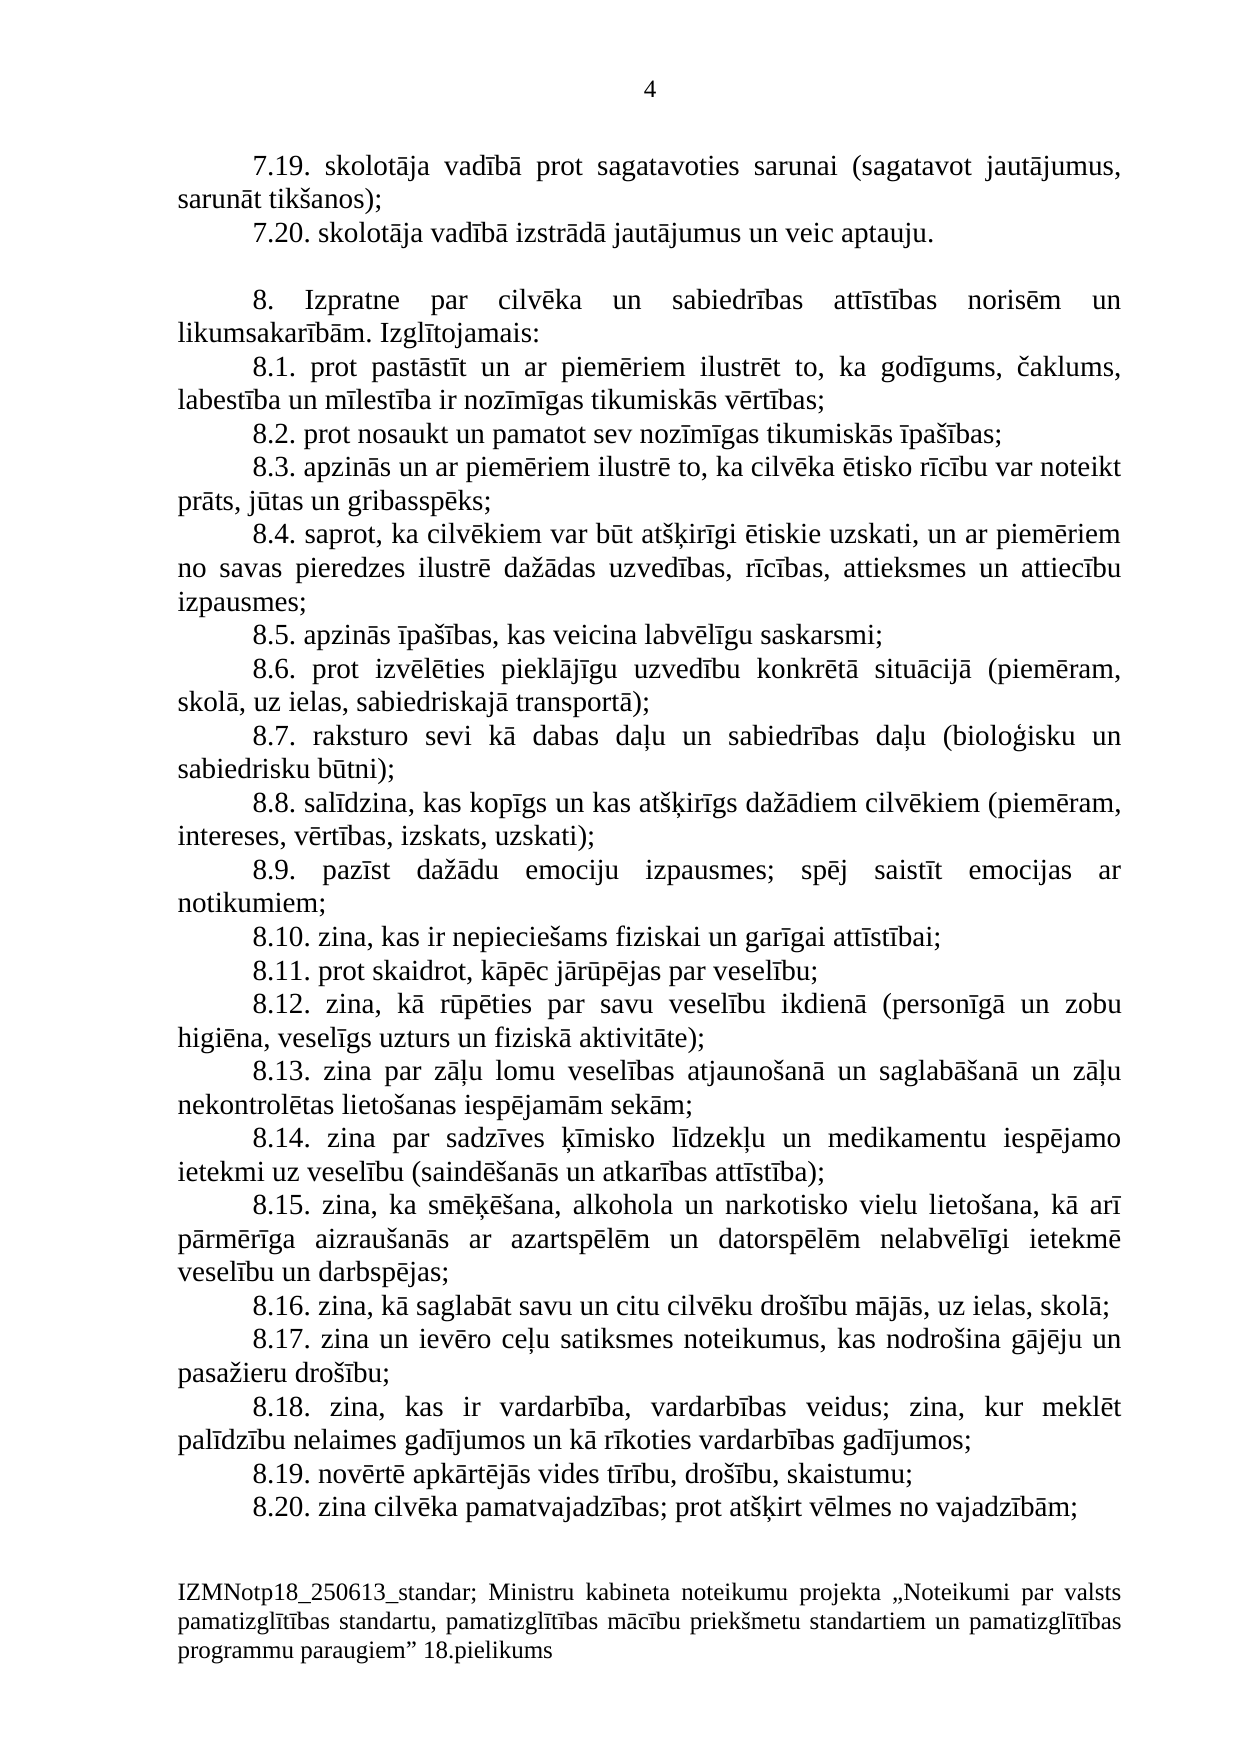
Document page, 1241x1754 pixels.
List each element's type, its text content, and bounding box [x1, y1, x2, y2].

text 8.13. zina par zāļu lomu veselības atjaunošanā un saglabāšanā un zāļu nekontrolētas lietošanas iespējamām sekām; [177, 1053, 1122, 1120]
text 8.17. zina un ievēro ceļu satiksmes noteikumus, kas nodrošina gājēju un pasažieru drošību; [177, 1322, 1122, 1389]
text 8.9. pazīst dažādu emociju izpausmes; spēj saistīt emocijas ar notikumiem; [177, 852, 1122, 919]
text 8.4. saprot, ka cilvēkiem var būt atšķirīgi ētiskie uzskati, un ar piemēriem no savas pieredzes ilustrē dažādas uzvedības, rīcības, attieksmes un attiecību izpausmes; [177, 517, 1122, 617]
text 8.14. zina par sadzīves ķīmisko līdzekļu un medikamentu iespējamo ietekmi uz veselību (saindēšanās un atkarības attīstība); [177, 1120, 1122, 1187]
text 8.12. zina, kā rūpēties par savu veselību ikdienā (personīgā un zobu higiēna, veselīgs uzturs un fiziskā aktivitāte); [177, 986, 1122, 1053]
text 8.20. zina cilvēka pamatvajadzības; prot atšķirt vēlmes no vajadzībām; [177, 1489, 1122, 1523]
text 8.5. apzinās īpašības, kas veicina labvēlīgu saskarsmi; [177, 617, 1122, 651]
text 8.18. zina, kas ir vardarbība, vardarbības veidus; zina, kur meklēt palīdzību nelaimes gadījumos un kā rīkoties vardarbības gadījumos; [177, 1389, 1122, 1456]
text 8.3. apzinās un ar piemēriem ilustrē to, ka cilvēka ētisko rīcību var noteikt prāts, jūtas un gribasspēks; [177, 449, 1122, 517]
text 7.19. skolotāja vadībā prot sagatavoties sarunai (sagatavot jautājumus, sarunāt tikšanos); [177, 148, 1122, 215]
text 8.11. prot skaidrot, kāpēc jārūpējas par veselību; [177, 953, 1122, 986]
text 8.2. prot nosaukt un pamatot sev nozīmīgas tikumiskās īpašības; [177, 416, 1122, 449]
text 8.6. prot izvēlēties pieklājīgu uzvedību konkrētā situācijā (piemēram, skolā, uz ielas, sabiedriskajā transportā); [177, 651, 1122, 718]
text 7.20. skolotāja vadībā izstrādā jautājumus un veic aptauju. [177, 215, 1122, 248]
text 8.1. prot pastāstīt un ar piemēriem ilustrēt to, ka godīgums, čaklums, labestība un mīlestība ir nozīmīgas tikumiskās vērtības; [177, 349, 1122, 416]
text 8.7. raksturo sevi kā dabas daļu un sabiedrības daļu (bioloģisku un sabiedrisku būtni); [177, 718, 1122, 785]
text 8.15. zina, ka smēķēšana, alkohola un narkotisko vielu lietošana, kā arī pārmērīga aizraušanās ar azartspēlēm un datorspēlēm nelabvēlīgi ietekmē veselību un darbspējas; [177, 1187, 1122, 1288]
text 8.10. zina, kas ir nepieciešams fiziskai un garīgai attīstībai; [177, 919, 1122, 953]
text 8.16. zina, kā saglabāt savu un citu cilvēku drošību mājās, uz ielas, skolā; [177, 1288, 1122, 1322]
text 8. Izpratne par cilvēka un sabiedrības attīstības norisēm un likumsakarībām. Izglītojamais: [177, 282, 1122, 349]
text 8.19. novērtē apkārtējās vides tīrību, drošību, skaistumu; [177, 1456, 1122, 1489]
text 8.8. salīdzina, kas kopīgs un kas atšķirīgs dažādiem cilvēkiem (piemēram, intereses, vērtības, izskats, uzskati); [177, 785, 1122, 852]
